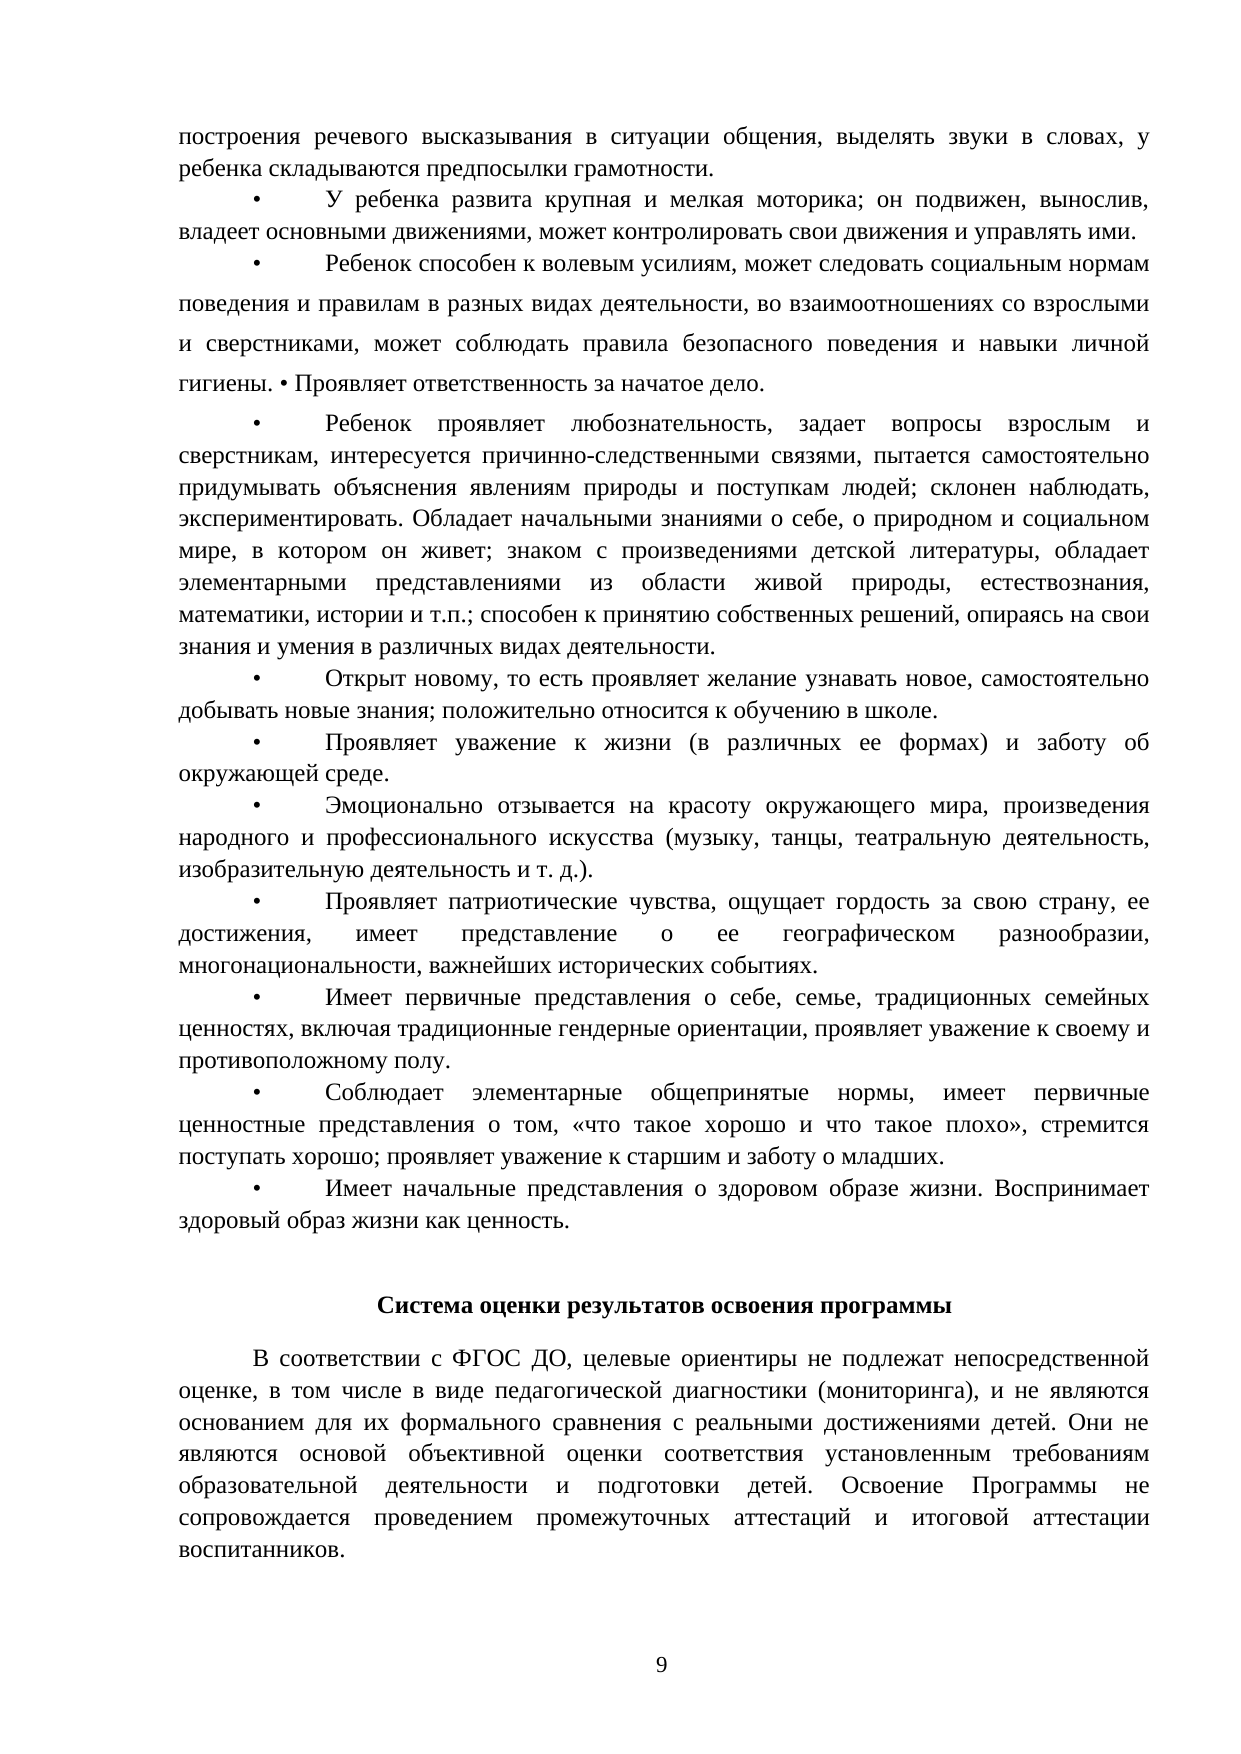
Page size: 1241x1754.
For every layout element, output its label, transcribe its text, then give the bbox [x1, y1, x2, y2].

list Соблюдает элементарные общепринятые нормы, имеет первичные ценностные представления о том, «что такое хорошо и что такое плохо», стремится поступать хорошо; проявляет уважение к старшим и заботу о младших. [178, 1077, 1150, 1170]
list Имеет начальные представления о здоровом образе жизни. Воспринимает здоровый образ жизни как ценность. [178, 1173, 1150, 1233]
list Ребенок способен к волевым усилиям, может следовать социальным нормам поведения и правилам в разных видах деятельности, во взаимоотношениях со взрослыми и сверстниками, может соблюдать правила безопасного поведения и навыки личной гигиены. • Проявляет ответственность за начатое дело. [178, 248, 1150, 397]
text Система оценки результатов освоения программы [251, 1290, 1077, 1318]
list Проявляет уважение к жизни (в различных ее формах) и заботу об окружающей среде. [178, 727, 1150, 787]
list Имеет первичные представления о себе, семье, традиционных семейных ценностях, включая традиционные гендерные ориентации, проявляет уважение к своему и противоположному полу. [178, 982, 1150, 1074]
list Ребенок проявляет любознательность, задает вопросы взрослым и сверстникам, интересуется причинно-следственными связями, пытается самостоятельно придумывать объяснения явлениям природы и поступкам людей; склонен наблюдать, экспериментировать. Обладает начальными знаниями о себе, о природном и социальном мире, в котором он живет; знаком с произведениями детской литературы, обладает элементарными представлениями из области живой природы, естествознания, математики, истории и т.п.; способен к принятию собственных решений, опираясь на свои знания и умения в различных видах деятельности. [178, 408, 1150, 660]
text В соответствии с ФГОС ДО, целевые ориентиры не подлежат непосредственной оценке, в том числе в виде педагогической диагностики (мониторинга), и не являются основанием для их формального сравнения с реальными достижениями детей. Они не являются основой объективной оценки соответствия установленным требованиям образовательной деятельности и подготовки детей. Освоение Программы не сопровождается проведением промежуточных аттестаций и итоговой аттестации воспитанников. [178, 1343, 1150, 1563]
list Проявляет патриотические чувства, ощущает гордость за свою страну, ее достижения, имеет представление о ее географическом разнообразии, многонациональности, важнейших исторических событиях. [178, 886, 1150, 978]
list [178, 121, 1150, 181]
list Открыт новому, то есть проявляет желание узнавать новое, самостоятельно добывать новые знания; положительно относится к обучению в школе. [178, 663, 1150, 723]
list Эмоционально отзывается на красоту окружающего мира, произведения народного и профессионального искусства (музыку, танцы, театральную деятельность, изобразительную деятельность и т. д.). [178, 790, 1150, 883]
list У ребенка развита крупная и мелкая моторика; он подвижен, вынослив, владеет основными движениями, может контролировать свои движения и управлять ими. [178, 184, 1150, 245]
